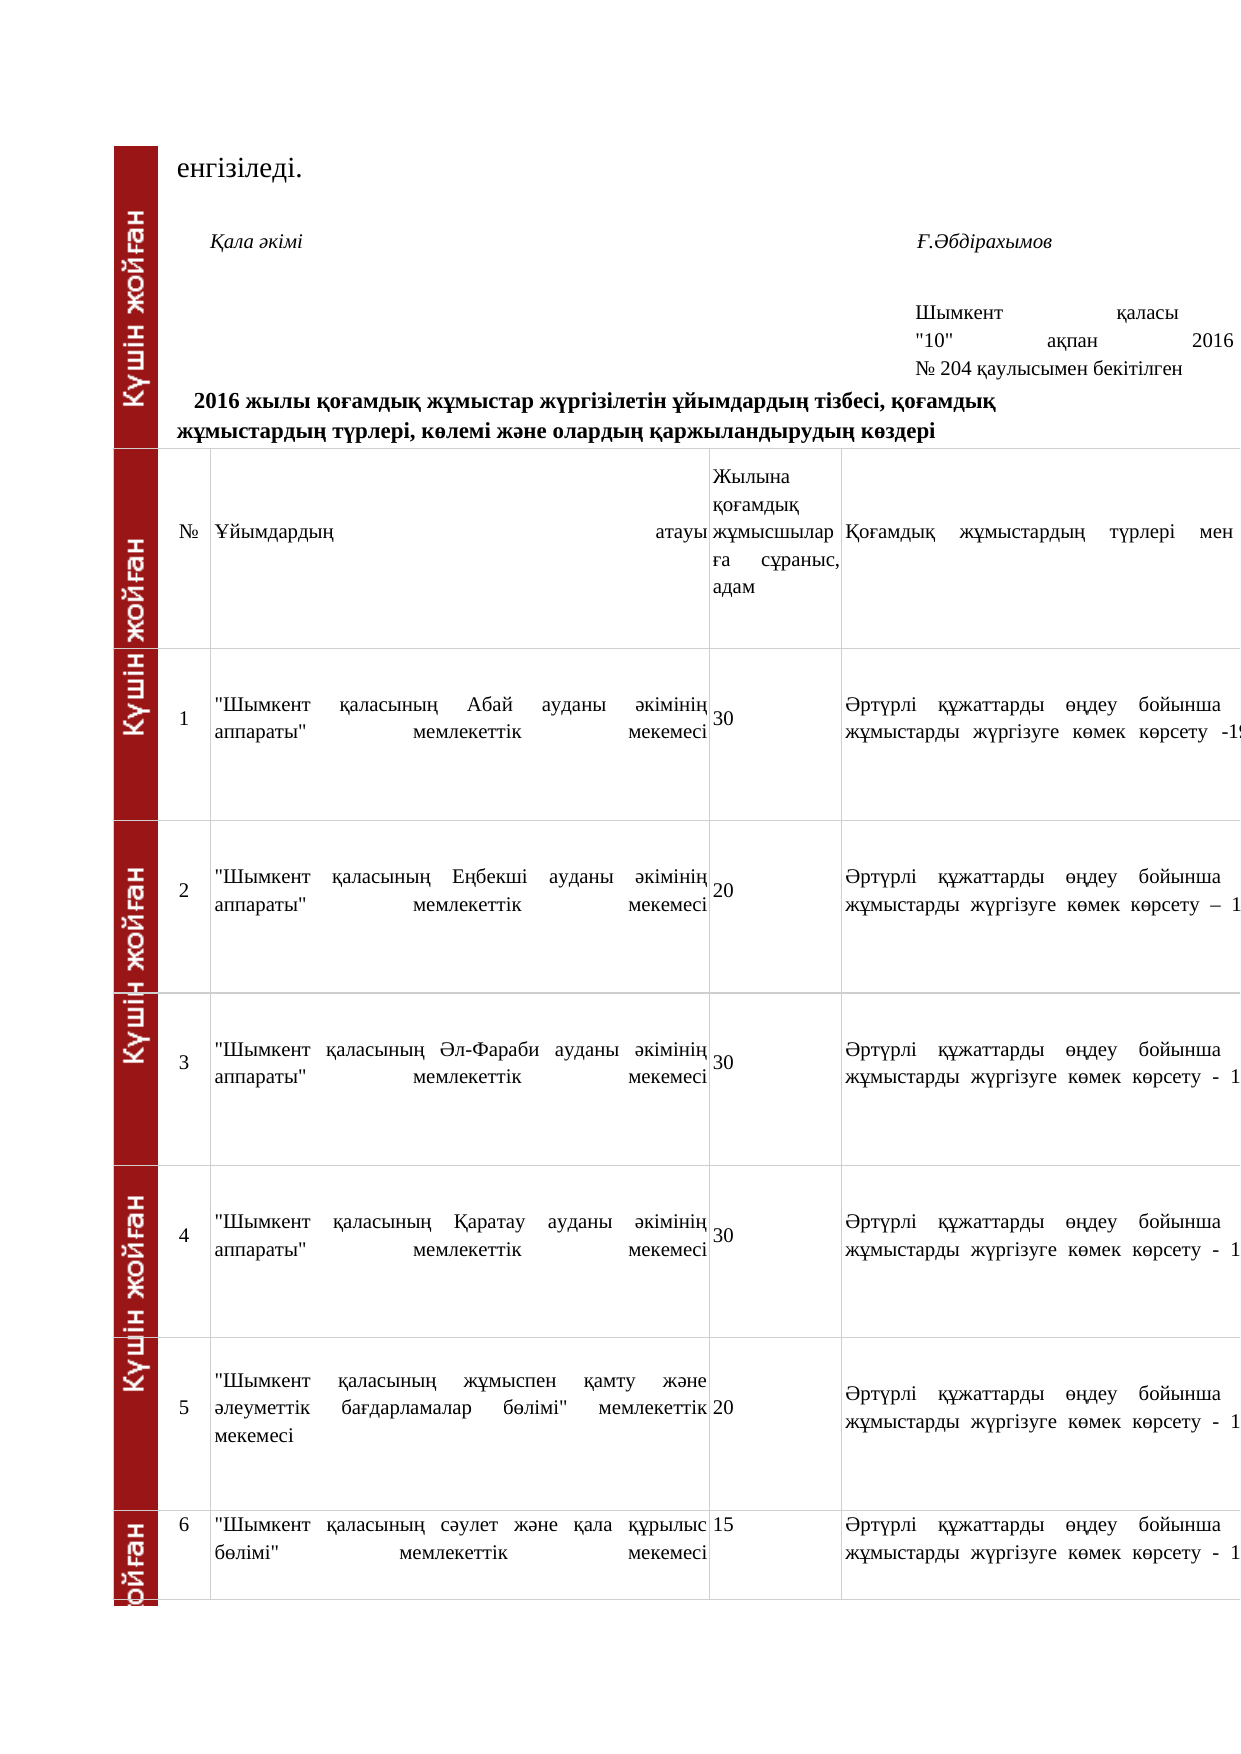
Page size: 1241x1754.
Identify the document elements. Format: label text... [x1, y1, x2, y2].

table_cell 1 [114, 649, 210, 820]
table_cell 20 [710, 1338, 841, 1509]
table_cell Әртүрлi құжаттарды өңдеу бойынша техникалық жұмыстарды жүргiзуге көмек көрсету -19500 құжат [842, 649, 1240, 820]
picture [114, 222, 158, 227]
table_cell Әртүрлi құжаттарды өңдеу бойынша техникалық жұмыстарды жүргiзуге көмек көрсету – 10000 құжат [842, 821, 1240, 992]
picture [114, 1600, 158, 1606]
table_cell 4 [114, 1166, 210, 1337]
table_header [101, 299, 912, 387]
table_header Ұйымдардың атауы [211, 449, 709, 647]
table_header Шымкент қаласы әкімдігінің "10" ақпан 2016 жылғы № 204 қаулысымен бекітілген [912, 299, 1240, 387]
table_cell Әртүрлi құжаттарды өңдеу бойынша техникалық жұмыстарды жүргiзуге көмек көрсету - 19500 құжат [842, 994, 1240, 1165]
table_cell "Шымкент қаласының Әл-Фараби ауданы әкімінің аппараты" мемлекеттік мекемесі [211, 994, 709, 1165]
table_cell 30 [710, 649, 841, 820]
table_cell "Шымкент қаласының Абай ауданы әкімінің аппараты" мемлекеттік мекемесі [211, 649, 709, 820]
picture [114, 260, 158, 299]
table_cell "Шымкент қаласының Еңбекші ауданы әкімінің аппараты" мемлекеттік мекемесі [211, 821, 709, 992]
table_header Қала әкімі [101, 227, 913, 260]
table_header Қоғамдық жұмыстардың түрлері мен көлемдері [842, 449, 1240, 647]
table_cell "Шымкент қаласының Қаратау ауданы әкімінің аппараты" мемлекеттік мекемесі [211, 1166, 709, 1337]
table_cell Әртүрлi құжаттарды өңдеу бойынша техникалық жұмыстарды жүргiзуге көмек көрсету - 15000 құжат [842, 1338, 1240, 1509]
picture [114, 444, 158, 448]
table_cell 20 [710, 821, 841, 992]
table_cell Әртүрлi құжаттарды өңдеу бойынша техникалық жұмыстарды жүргiзуге көмек көрсету - 12000 құжат [842, 1166, 1240, 1337]
table_cell 30 [710, 994, 841, 1165]
table_cell 15 [710, 1511, 841, 1599]
text 2016 жылы қоғамдық жұмыстар жүргізілетін ұйымдардың тізбесі, қоғамдық жұмыстардың түрлері, көлемі және олардың қаржыландырудың көздері [112, 387, 1128, 444]
table_cell Әртүрлi құжаттарды өңдеу бойынша техникалық жұмыстарды жүргiзуге көмек көрсету - 10500 құжат [842, 1511, 1240, 1599]
table_cell "Шымкент қаласының жұмыспен қамту және әлеуметтік бағдарламалар бөлімі" мемлекеттік мекемесі [211, 1338, 709, 1509]
table_header № [114, 449, 210, 647]
picture [114, 146, 158, 150]
table_cell 5 [114, 1338, 210, 1509]
table_cell 2 [114, 821, 210, 992]
table_header Жылына қоғамдық жұмысшыларға сұраныс, адам [710, 449, 841, 647]
table_header Ғ.Әбдірахымов [913, 227, 1240, 260]
table_cell 6 [114, 1511, 210, 1599]
table_cell 3 [114, 994, 210, 1165]
table_cell 30 [710, 1166, 841, 1337]
table_cell "Шымкент қаласының сәулет және қала құрылыс бөлімі" мемлекеттік мекемесі [211, 1511, 709, 1599]
